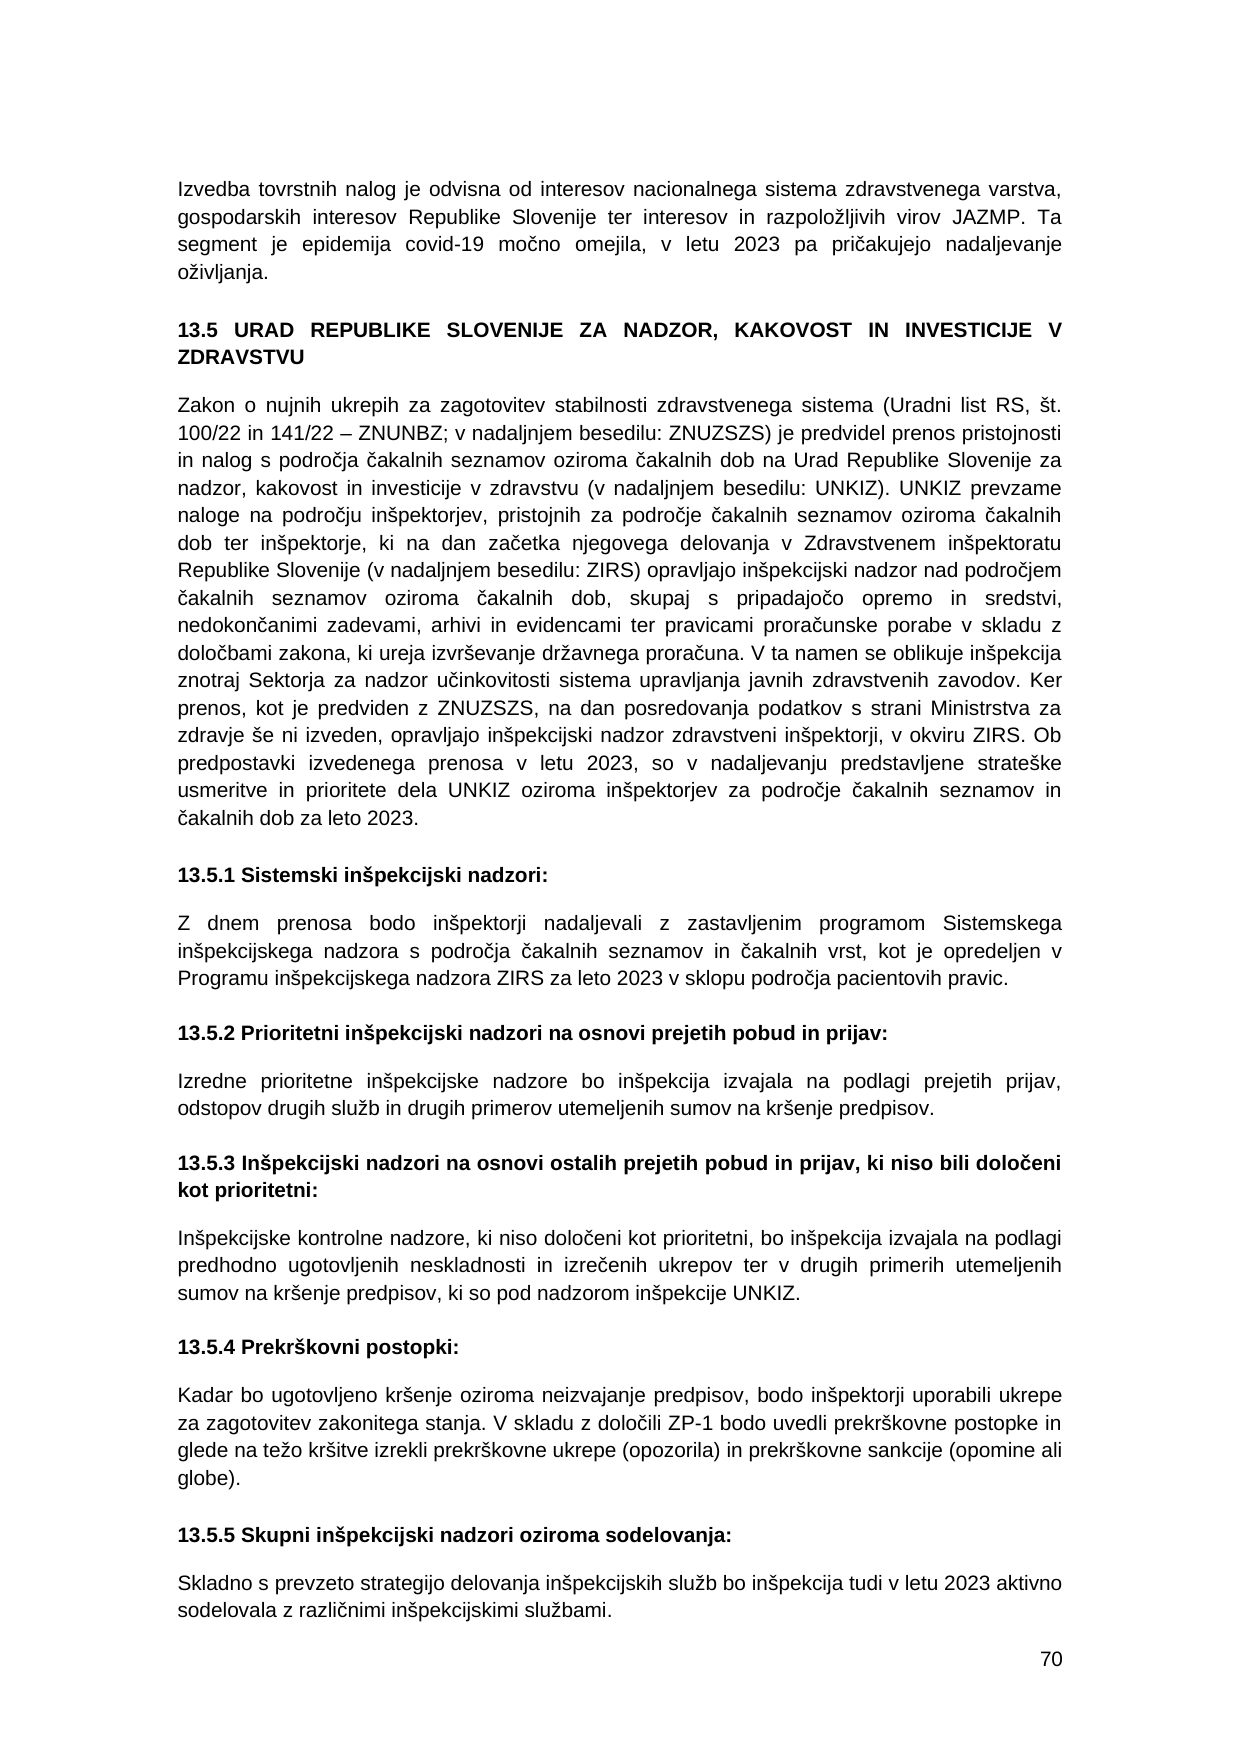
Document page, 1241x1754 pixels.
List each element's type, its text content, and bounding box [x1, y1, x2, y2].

text Zakon o nujnih ukrepih za zagotovitev stabilnosti zdravstvenega sistema (Uradni list RS, št. 100/22 in 141/22 – ZNUNBZ; v nadaljnjem besedilu: ZNUZSZS) je predvidel prenos pristojnosti in nalog s področja čakalnih seznamov oziroma čakalnih dob na Urad Republike Slovenije za nadzor, kakovost in investicije v zdravstvu (v nadaljnjem besedilu: UNKIZ). UNKIZ prevzame naloge na področju inšpektorjev, pristojnih za področje čakalnih seznamov oziroma čakalnih dob ter inšpektorje, ki na dan začetka njegovega delovanja v Zdravstvenem inšpektoratu Republike Slovenije (v nadaljnjem besedilu: ZIRS) opravljajo inšpekcijski nadzor nad področjem čakalnih seznamov oziroma čakalnih dob, skupaj s pripadajočo opremo in sredstvi, nedokončanimi zadevami, arhivi in evidencami ter pravicami proračunske porabe v skladu z določbami zakona, ki ureja izvrševanje državnega proračuna. V ta namen se oblikuje inšpekcija znotraj Sektorja za nadzor učinkovitosti sistema upravljanja javnih zdravstvenih zavodov. Ker prenos, kot je predviden z ZNUZSZS, na dan posredovanja podatkov s strani Ministrstva za zdravje še ni izveden, opravljajo inšpekcijski nadzor zdravstveni inšpektorji, v okviru ZIRS. Ob predpostavki izvedenega prenosa v letu 2023, so v nadaljevanju predstavljene strateške usmeritve in prioritete dela UNKIZ oziroma inšpektorjev za področje čakalnih seznamov in čakalnih dob za leto 2023. [177, 393, 1063, 829]
text 13.5.3 Inšpekcijski nadzori na osnovi ostalih prejetih pobud in prijav, ki niso bili določeni kot prioritetni: [177, 1147, 1063, 1202]
text 13.5.4 Prekrškovni postopki: [177, 1332, 1063, 1359]
text Z dnem prenosa bodo inšpektorji nadaljevali z zastavljenim programom Sistemskega inšpekcijskega nadzora s področja čakalnih seznamov in čakalnih vrst, kot je opredeljen v Programu inšpekcijskega nadzora ZIRS za leto 2023 v sklopu področja pacientovih pravic. [177, 911, 1063, 990]
text 13.5.5 Skupni inšpekcijski nadzori oziroma sodelovanja: [177, 1519, 1063, 1546]
text 13.5 URAD REPUBLIKE SLOVENIJE ZA NADZOR, KAKOVOST IN INVESTICIJE V ZDRAVSTVU [177, 315, 1063, 369]
text Izredne prioritetne inšpekcijske nadzore bo inšpekcija izvajala na podlagi prejetih prijav, odstopov drugih služb in drugih primerov utemeljenih sumov na kršenje predpisov. [177, 1068, 1063, 1120]
text Skladno s prevzeto strategijo delovanja inšpekcijskih služb bo inšpekcija tudi v letu 2023 aktivno sodelovala z različnimi inšpekcijskimi službami. [177, 1570, 1063, 1622]
text 13.5.2 Prioritetni inšpekcijski nadzori na osnovi prejetih pobud in prijav: [177, 1017, 1063, 1044]
text Izvedba tovrstnih nalog je odvisna od interesov nacionalnega sistema zdravstvenega varstva, gospodarskih interesov Republike Slovenije ter interesov in razpoložljivih virov JAZMP. Ta segment je epidemija covid-19 močno omejila, v letu 2023 pa pričakujejo nadaljevanje oživljanja. [177, 177, 1063, 284]
text 13.5.1 Sistemski inšpekcijski nadzori: [177, 860, 1063, 887]
text Inšpekcijske kontrolne nadzore, ki niso določeni kot prioritetni, bo inšpekcija izvajala na podlagi predhodno ugotovljenih neskladnosti in izrečenih ukrepov ter v drugih primerih utemeljenih sumov na kršenje predpisov, ki so pod nadzorom inšpekcije UNKIZ. [177, 1226, 1063, 1304]
text Kadar bo ugotovljeno kršenje oziroma neizvajanje predpisov, bodo inšpektorji uporabili ukrepe za zagotovitev zakonitega stanja. V skladu z določili ZP-1 bodo uvedli prekrškovne postopke in glede na težo kršitve izrekli prekrškovne ukrepe (opozorila) in prekrškovne sankcije (opomine ali globe). [177, 1383, 1063, 1489]
